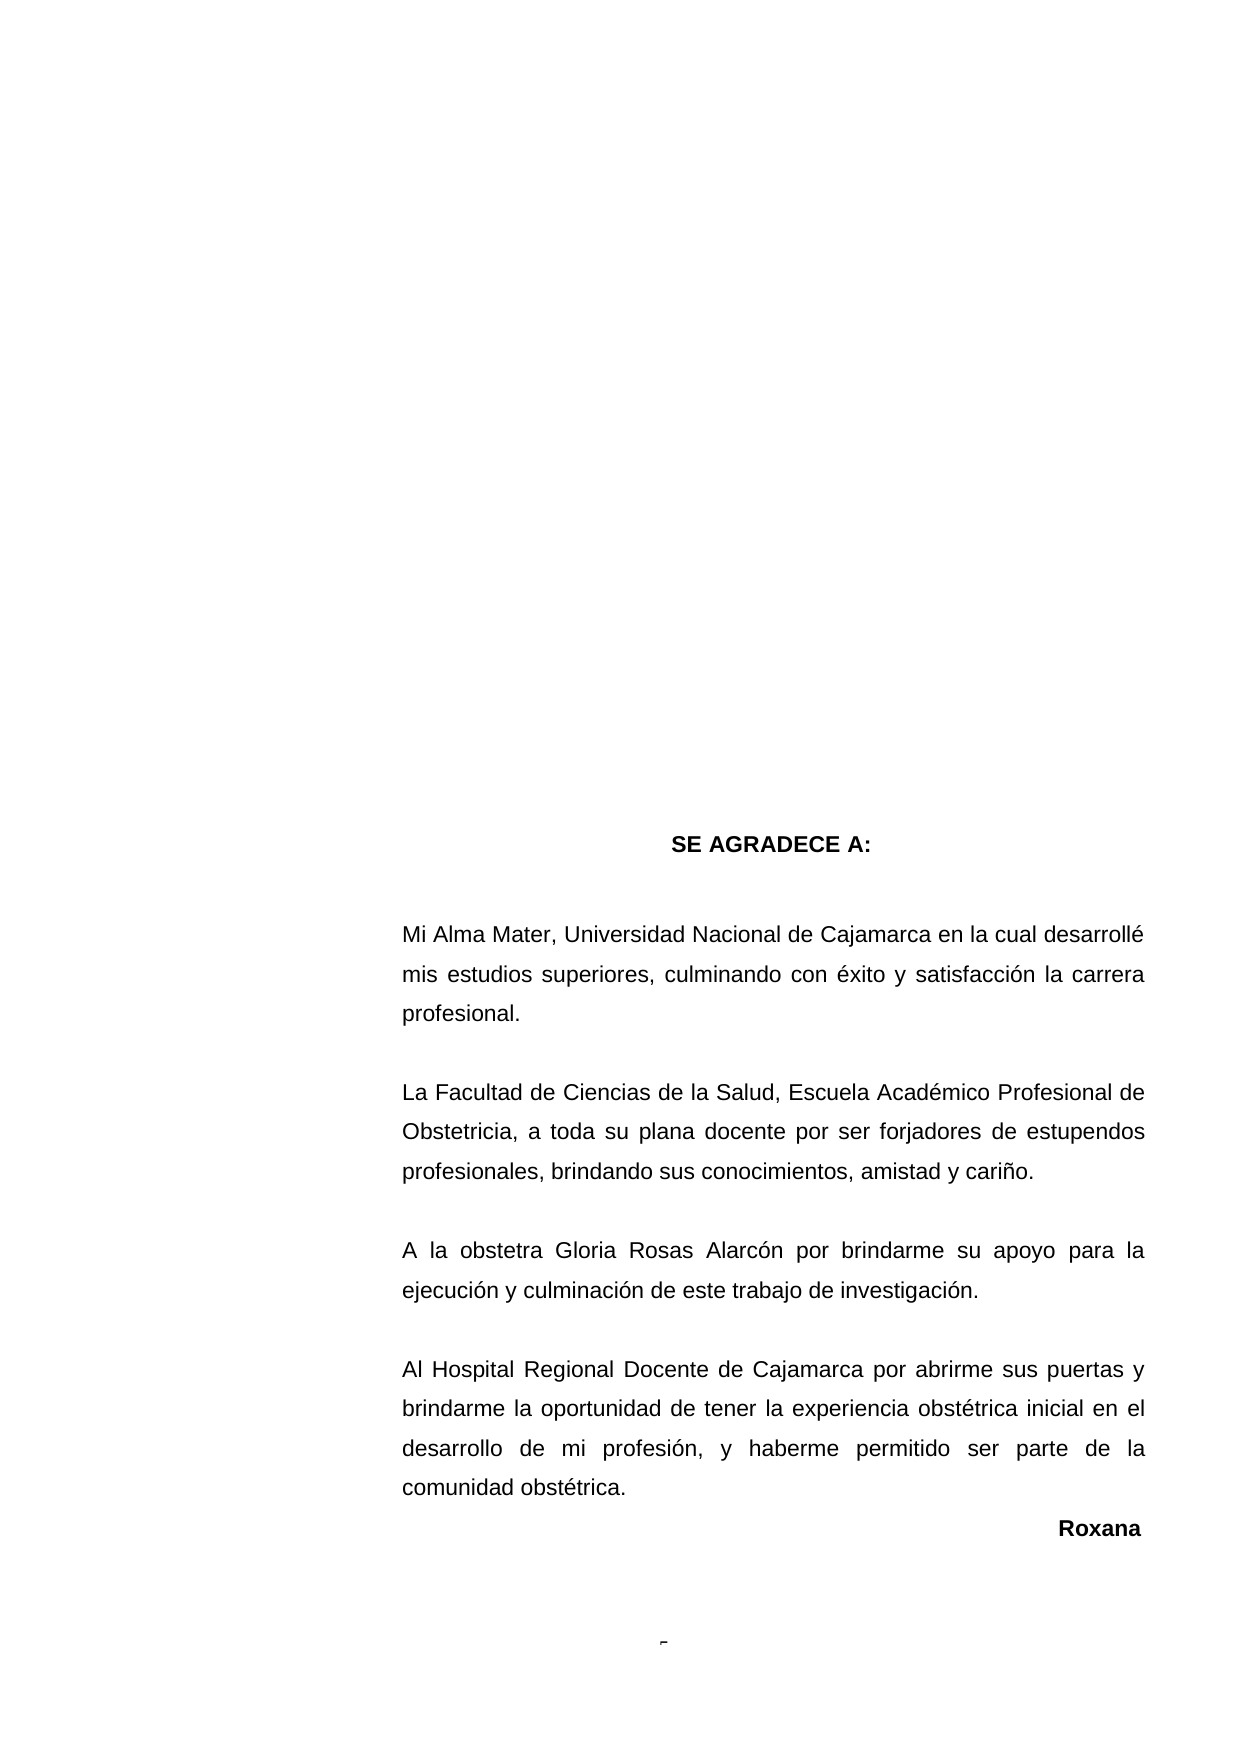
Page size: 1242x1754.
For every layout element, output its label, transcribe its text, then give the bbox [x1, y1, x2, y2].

text Al Hospital Regional Docente de Cajamarca por abrirme sus puertas y brindarme la oportunidad de tener la experiencia obstétrica inicial en el desarrollo de mi profesión, y haberme permitido ser parte de la comunidad obstétrica. [402, 1345, 1145, 1504]
text A la obstetra Gloria Rosas Alarcón por brindarme su apoyo para la ejecución y culminación de este trabajo de investigación. [402, 1237, 1145, 1303]
text Roxana [175, 1514, 1141, 1541]
text SE AGRADECE A: [671, 831, 1152, 857]
text Mi Alma Mater, Universidad Nacional de Cajamarca en la cual desarrollé mis estudios superiores, culminando con éxito y satisfacción la carrera profesional. [402, 921, 1144, 1026]
text La Facultad de Ciencias de la Salud, Escuela Académico Profesional de Obstetricia, a toda su plana docente por ser forjadores de estupendos profesionales, brindando sus conocimientos, amistad y cariño. [402, 1079, 1145, 1184]
